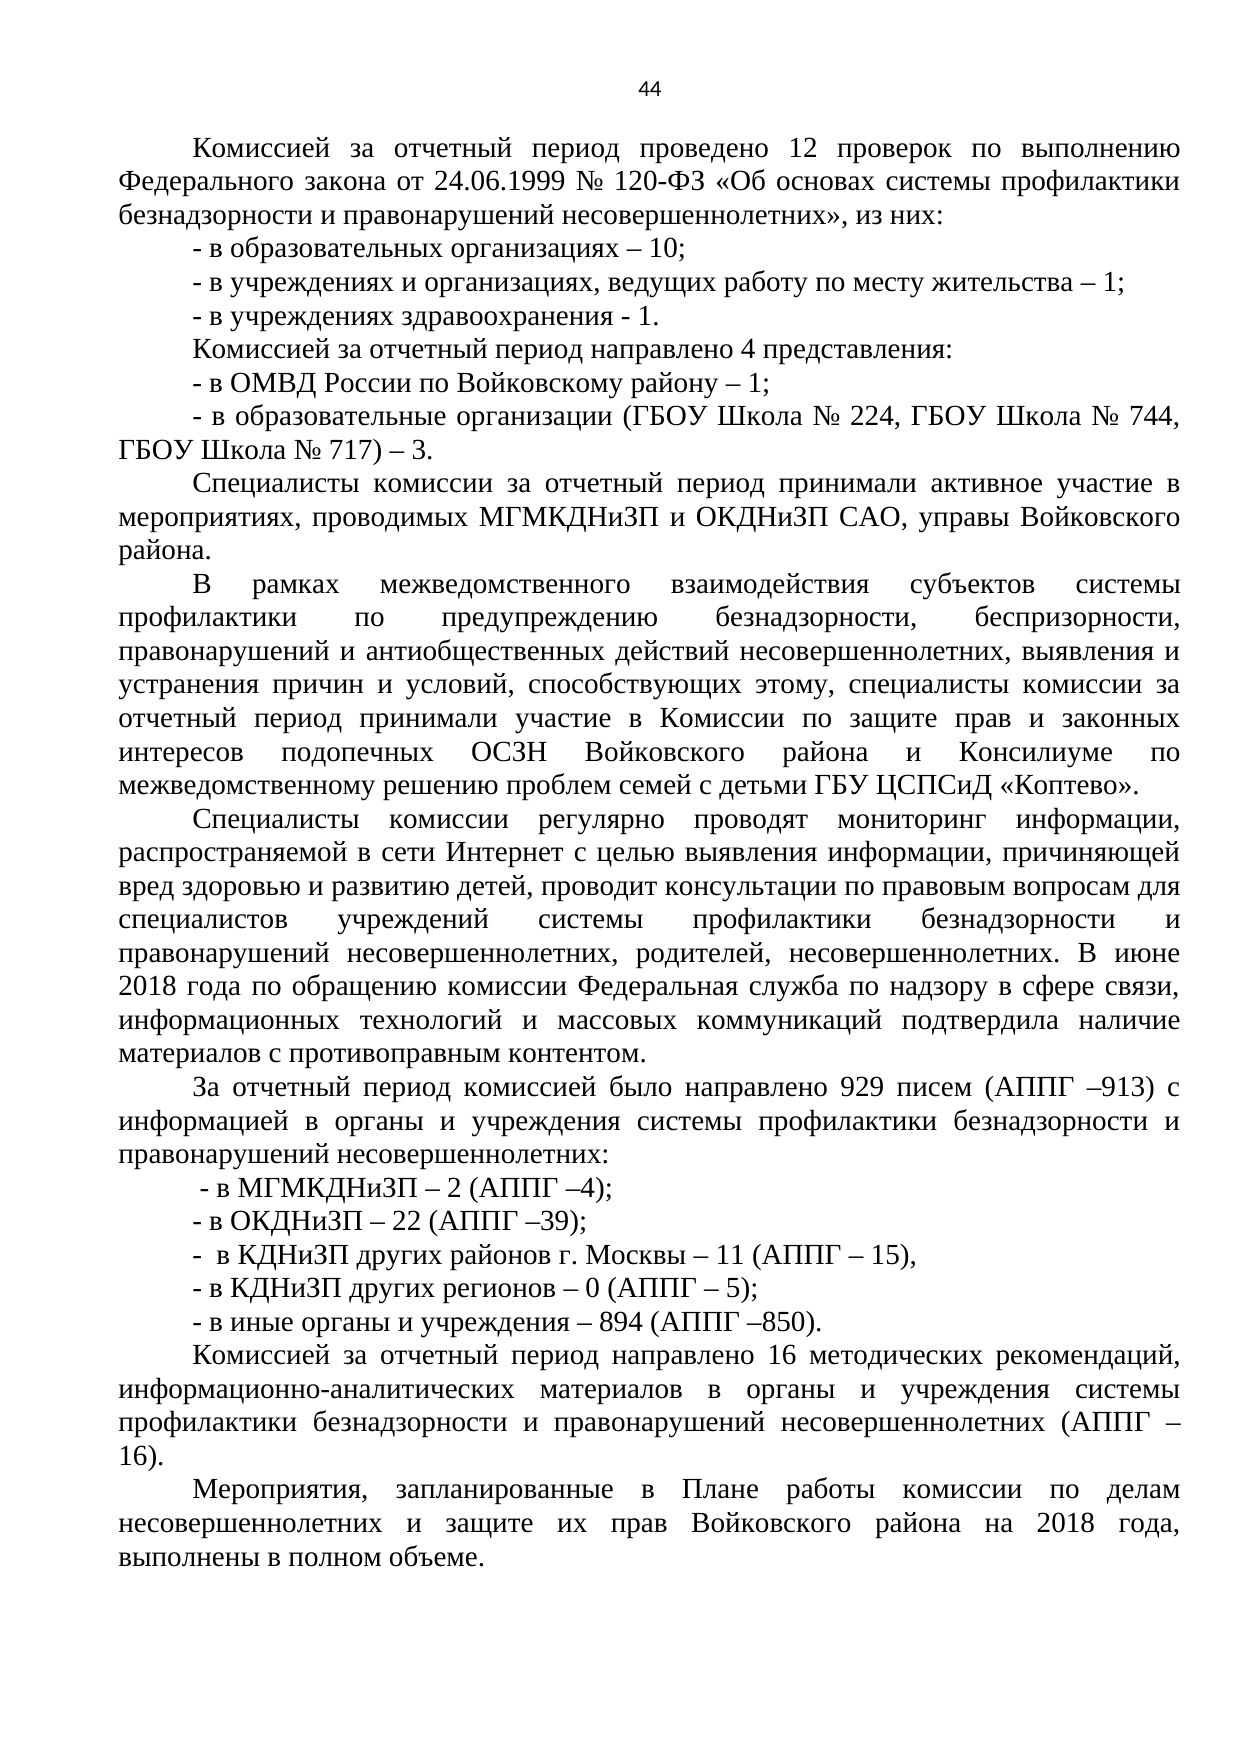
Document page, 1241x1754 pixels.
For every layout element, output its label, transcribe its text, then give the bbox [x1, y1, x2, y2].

text - в КДНиЗП других регионов – 0 (АППГ – 5); [118, 1270, 1181, 1304]
text В рамках межведомственного взаимодействия субъектов системы профилактики по предупреждению безнадзорности, беспризорности, правонарушений и антиобщественных действий несовершеннолетних, выявления и устранения причин и условий, способствующих этому, специалисты комиссии за отчетный период принимали участие в Комиссии по защите прав и законных интересов подопечных ОСЗН Войковского района и Консилиуме по межведомственному решению проблем семей с детьми ГБУ ЦСПСиД «Коптево». [118, 566, 1181, 801]
text - в образовательные организации (ГБОУ Школа № 224, ГБОУ Школа № 744, ГБОУ Школа № 717) – 3. [118, 398, 1181, 465]
text - в КДНиЗП других районов г. Москвы – 11 (АППГ – 15), [118, 1237, 1181, 1270]
text - в ОМВД России по Войковскому району – 1; [118, 365, 1181, 398]
text Комиссией за отчетный период проведено 12 проверок по выполнению Федерального закона от 24.06.1999 № 120-ФЗ «Об основах системы профилактики безнадзорности и правонарушений несовершеннолетних», из них: [118, 130, 1181, 231]
text - в МГМКДНиЗП – 2 (АППГ –4); [118, 1170, 1181, 1203]
text - в образовательных организациях – 10; [118, 231, 1181, 264]
text Мероприятия, запланированные в Плане работы комиссии по делам несовершеннолетних и защите их прав Войковского района на 2018 года, выполнены в полном объеме. [118, 1472, 1181, 1572]
text Специалисты комиссии за отчетный период принимали активное участие в мероприятиях, проводимых МГМКДНиЗП и ОКДНиЗП САО, управы Войковского района. [118, 465, 1181, 566]
text - в ОКДНиЗП – 22 (АППГ –39); [118, 1203, 1181, 1237]
text Специалисты комиссии регулярно проводят мониторинг информации, распространяемой в сети Интернет с целью выявления информации, причиняющей вред здоровью и развитию детей, проводит консультации по правовым вопросам для специалистов учреждений системы профилактики безнадзорности и правонарушений несовершеннолетних, родителей, несовершеннолетних. В июне 2018 года по обращению комиссии Федеральная служба по надзору в сфере связи, информационных технологий и массовых коммуникаций подтвердила наличие материалов с противоправным контентом. [118, 801, 1181, 1069]
text За отчетный период комиссией было направлено 929 писем (АППГ –913) с информацией в органы и учреждения системы профилактики безнадзорности и правонарушений несовершеннолетних: [118, 1069, 1181, 1170]
text Комиссией за отчетный период направлено 16 методических рекомендаций, информационно-аналитических материалов в органы и учреждения системы профилактики безнадзорности и правонарушений несовершеннолетних (АППГ – 16). [118, 1337, 1181, 1472]
text - в учреждениях и организациях, ведущих работу по месту жительства – 1; [118, 264, 1181, 298]
text - в учреждениях здравоохранения - 1. [118, 298, 1181, 331]
text Комиссией за отчетный период направлено 4 представления: [118, 331, 1181, 365]
text - в иные органы и учреждения – 894 (АППГ –850). [118, 1304, 1181, 1337]
